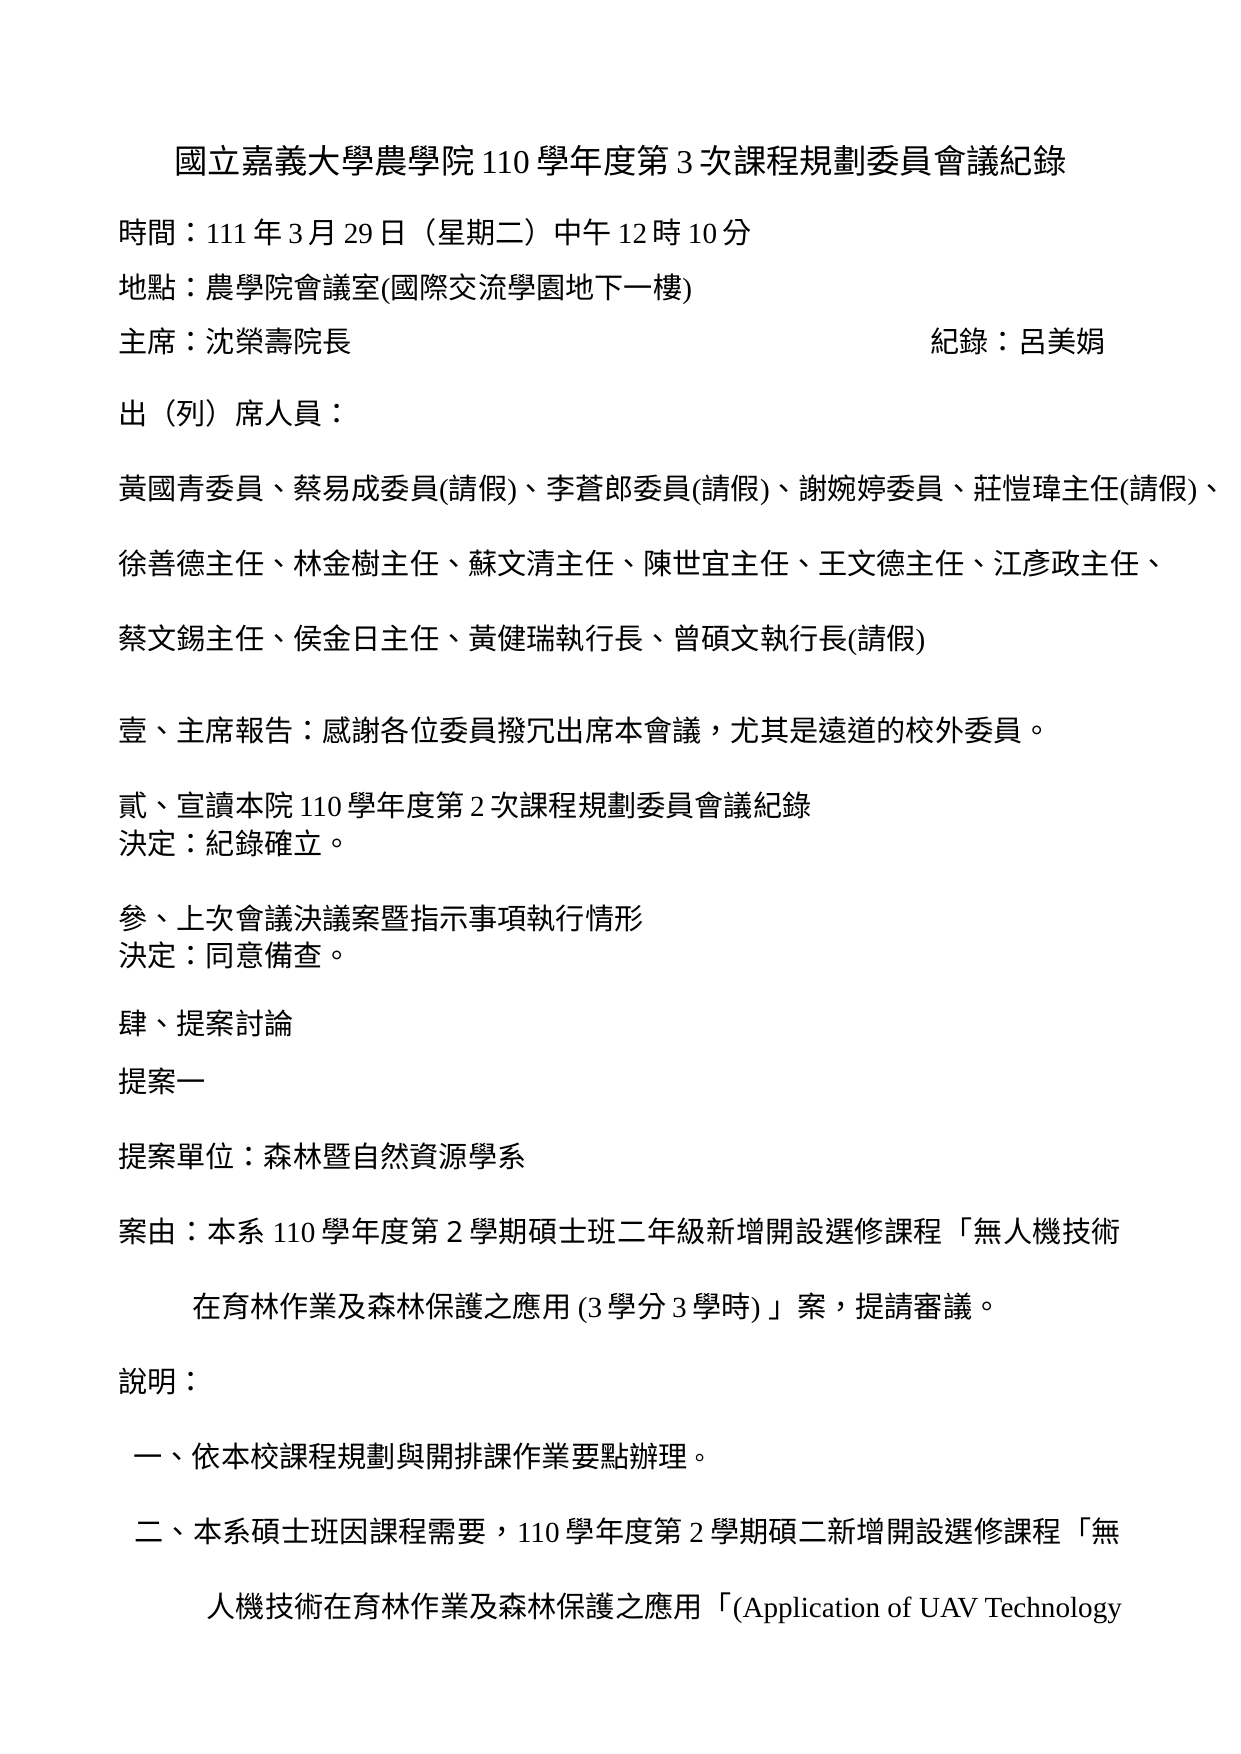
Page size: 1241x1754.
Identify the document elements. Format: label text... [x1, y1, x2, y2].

text 時間：111年3月29日（星期二）中午12時10分 [118, 210, 1122, 252]
text 提案單位：森林暨自然資源學系 [118, 1118, 1122, 1193]
text 案由：本系110學年度第2學期碩士班二年級新增開設選修課程「無人機技術在育林作業及森林保護之應用 (3學分3學時) 」案，提請審議。 [118, 1193, 1122, 1343]
text 出（列）席人員： [118, 374, 1122, 449]
text 地點：農學院會議室(國際交流學園地下一樓) [118, 265, 1122, 306]
text 決定：紀錄確立。 [118, 824, 1122, 862]
text 一、依本校課程規劃與開排課作業要點辦理。 [118, 1418, 1122, 1493]
text 蔡文錫主任、侯金日主任、黃健瑞執行長、曾碩文執行長(請假) [118, 599, 1231, 674]
list 主席報告：感謝各位委員撥冗出席本會議，尤其是遠道的校外委員。 [118, 712, 1122, 749]
text 貳、宣讀本院110學年度第2次課程規劃委員會議紀錄 [118, 787, 1122, 824]
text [118, 1493, 1122, 1643]
text 主席：沈榮壽院長 紀錄：呂美娟 [118, 319, 1122, 361]
text 決定：同意備查。 [118, 937, 1122, 974]
text 提案一 [118, 1043, 1122, 1118]
text 說明： [118, 1343, 1122, 1418]
text 肆、提案討論 [118, 1003, 1122, 1043]
text 參、上次會議決議案暨指示事項執行情形 [118, 899, 1122, 937]
text 黃國青委員、蔡易成委員(請假)、李蒼郎委員(請假)、謝婉婷委員、莊愷瑋主任(請假)、徐善德主任、林金樹主任、蘇文清主任、陳世宜主任、王文德主任、江彥政主任、 [118, 449, 1231, 599]
text 國立嘉義大學農學院110學年度第3次課程規劃委員會議紀錄 [118, 122, 1122, 197]
